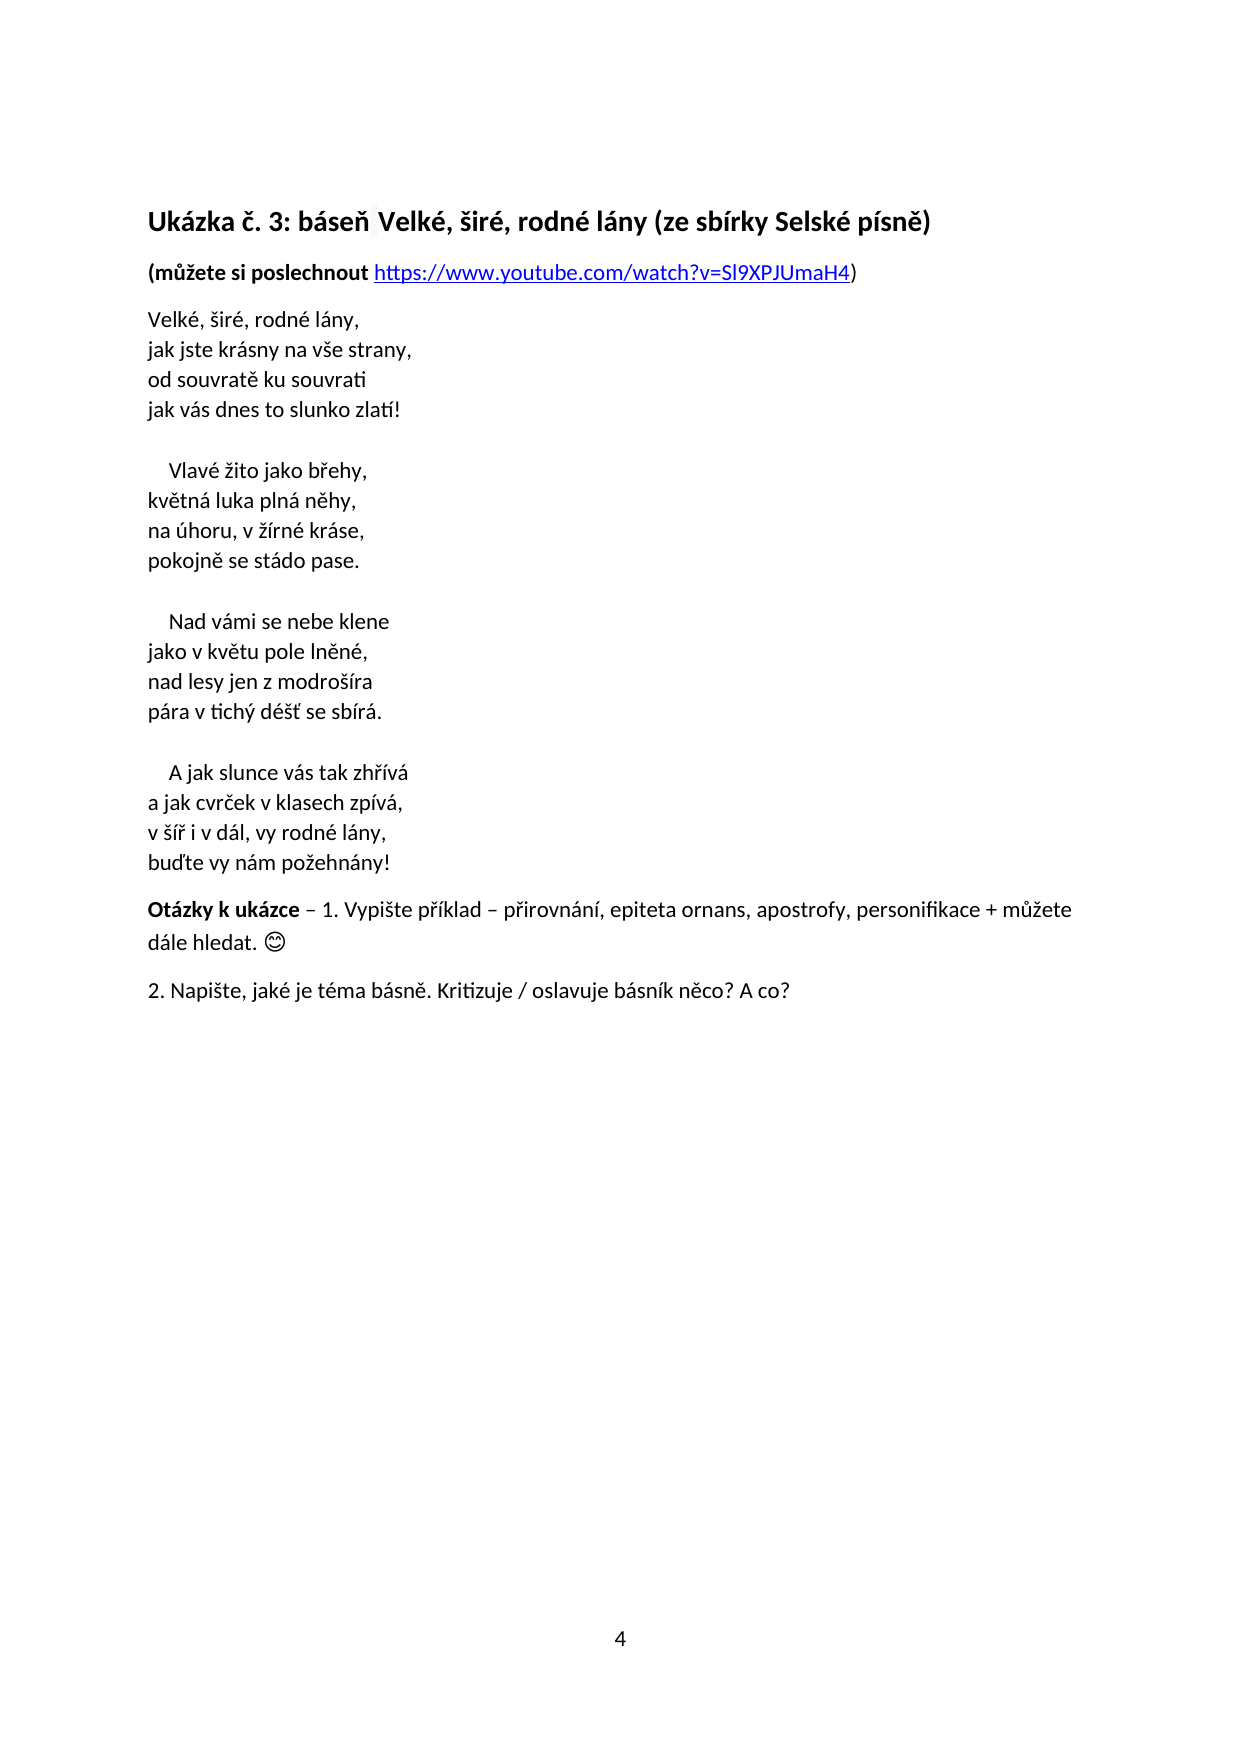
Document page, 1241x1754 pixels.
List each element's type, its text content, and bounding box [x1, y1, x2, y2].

text Ukázka č. 3: báseň Velké, širé, rodné lány (ze sbírky Selské písně) [148, 203, 1093, 238]
text (můžete si poslechnout https://www.youtube.com/watch?v=Sl9XPJUmaH4) [148, 258, 1093, 286]
text Velké, širé, rodné lány, jak jste krásny na vše strany, od souvratě ku souvrati jak vás dnes to slunko zlatí! Vlavé žito jako břehy, květná luka plná něhy, na úhoru, v žírné kráse, pokojně se stádo pase. Nad vámi se nebe klene jako v květu pole lněné, nad lesy jen z modrošíra pára v tichý déšť se sbírá. A jak slunce vás tak zhřívá a jak cvrček v klasech zpívá, v šíř i v dál, vy rodné lány, buďte vy nám požehnány! [148, 305, 1093, 876]
text 2. Napište, jaké je téma básně. Kritizuje / oslavuje básník něco? A co? [148, 976, 1093, 1004]
text Otázky k ukázce – 1. Vypište příklad – přirovnání, epiteta ornans, apostrofy, personifikace + můžete dále hledat. [148, 895, 1093, 957]
